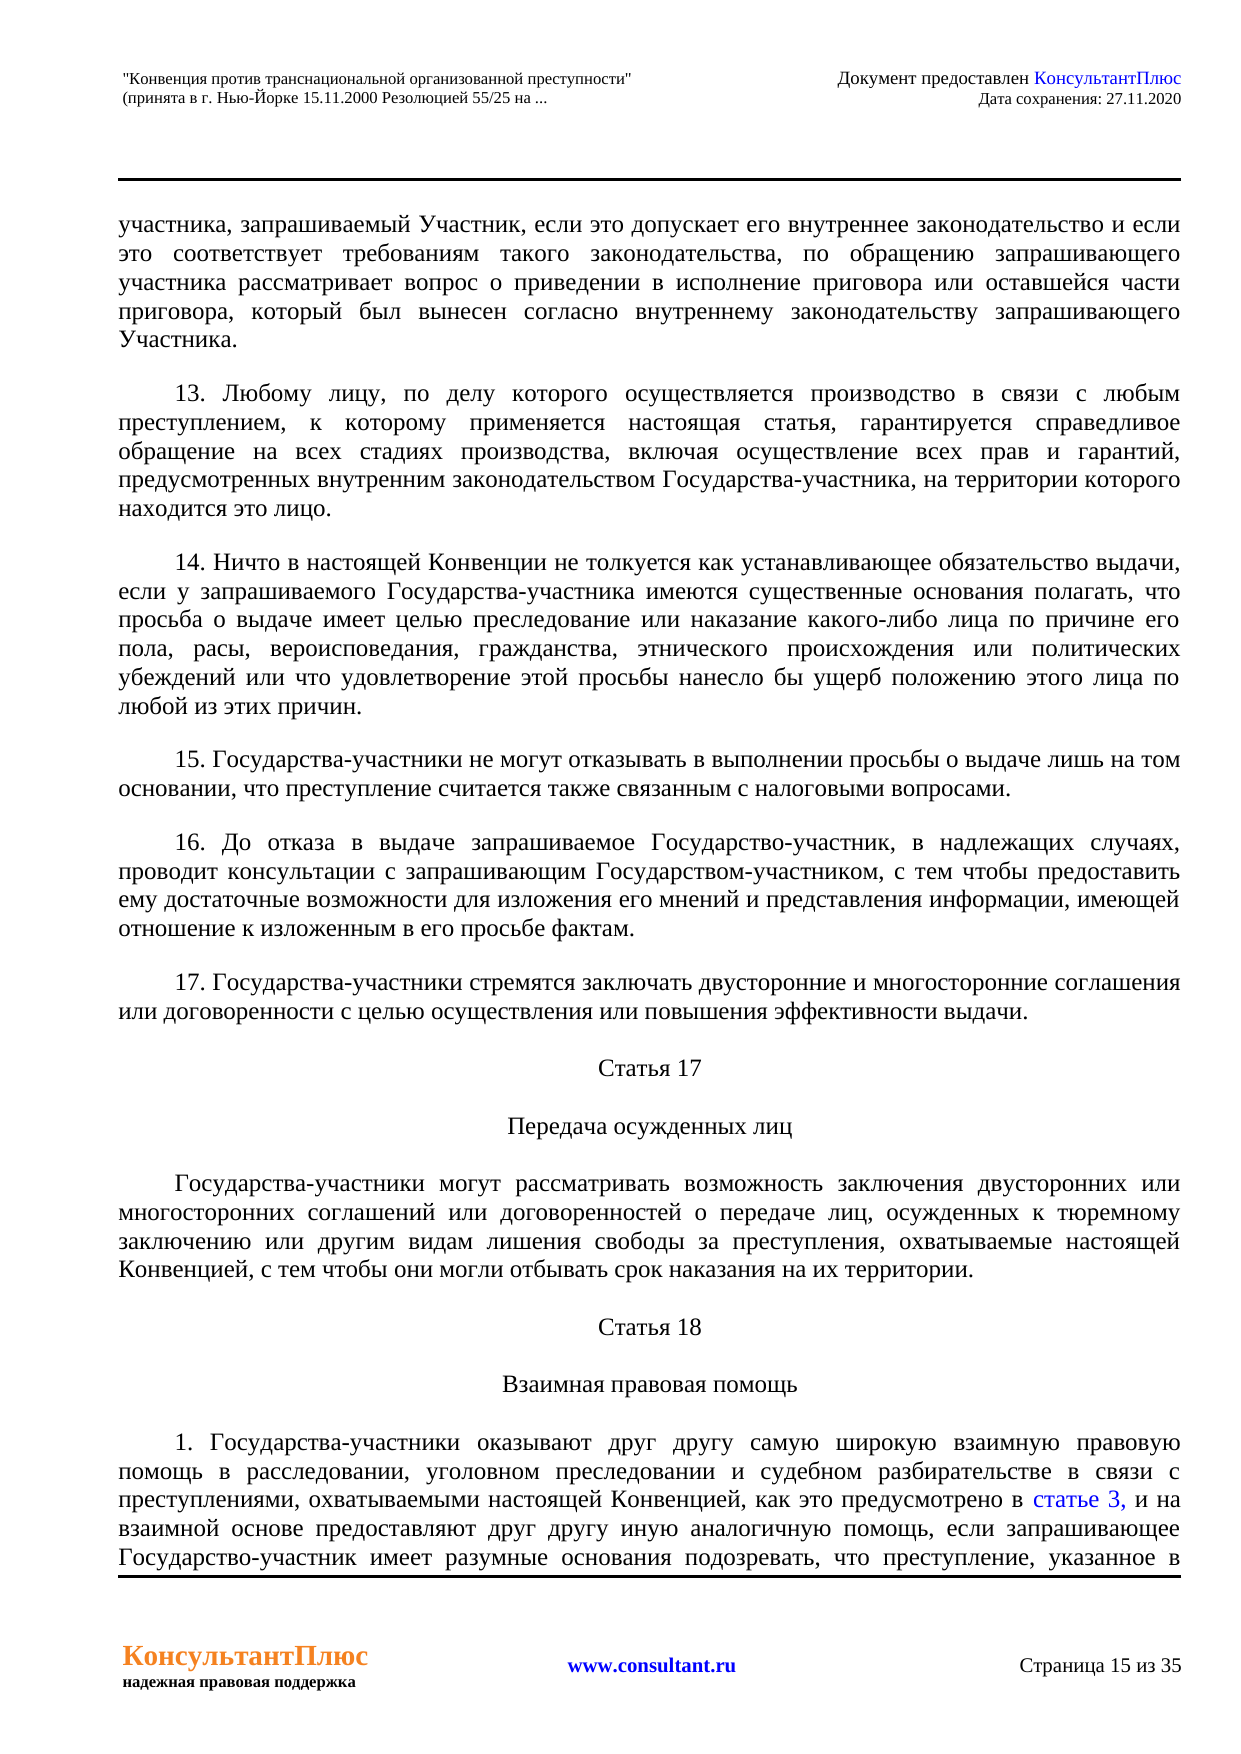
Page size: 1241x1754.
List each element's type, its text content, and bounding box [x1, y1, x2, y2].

text 16. До отказа в выдаче запрашиваемое Государство-участник, в надлежащих случаях, проводит консультации с запрашивающим Государством-участником, с тем чтобы предоставить ему достаточные возможности для изложения его мнений и представления информации, имеющей отношение к изложенным в его просьбе фактам. [118, 827, 1181, 942]
text Взаимная правовая помощь [118, 1369, 1181, 1398]
text Статья 17 [118, 1053, 1181, 1082]
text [118, 209, 1181, 353]
text 14. Ничто в настоящей Конвенции не толкуется как устанавливающее обязательство выдачи, если у запрашиваемого Государства-участника имеются существенные основания полагать, что просьба о выдаче имеет целью преследование или наказание какого-либо лица по причине его пола, расы, вероисповедания, гражданства, этнического происхождения или политических убеждений или что удовлетворение этой просьбы нанесло бы ущерб положению этого лица по любой из этих причин. [118, 547, 1181, 719]
text 15. Государства-участники не могут отказывать в выполнении просьбы о выдаче лишь на том основании, что преступление считается также связанным с налоговыми вопросами. [118, 744, 1181, 802]
text Статья 18 [118, 1312, 1181, 1341]
text Передача осужденных лиц [118, 1111, 1181, 1139]
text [118, 1427, 1181, 1571]
text Государства-участники могут рассматривать возможность заключения двусторонних или многосторонних соглашений или договоренностей о передаче лиц, осужденных к тюремному заключению или другим видам лишения свободы за преступления, охватываемые настоящей Конвенцией, с тем чтобы они могли отбывать срок наказания на их территории. [118, 1168, 1181, 1283]
text 13. Любому лицу, по делу которого осуществляется производство в связи с любым преступлением, к которому применяется настоящая статья, гарантируется справедливое обращение на всех стадиях производства, включая осуществление всех прав и гарантий, предусмотренных внутренним законодательством Государства-участника, на территории которого находится это лицо. [118, 378, 1181, 522]
text 17. Государства-участники стремятся заключать двусторонние и многосторонние соглашения или договоренности с целью осуществления или повышения эффективности выдачи. [118, 967, 1181, 1024]
